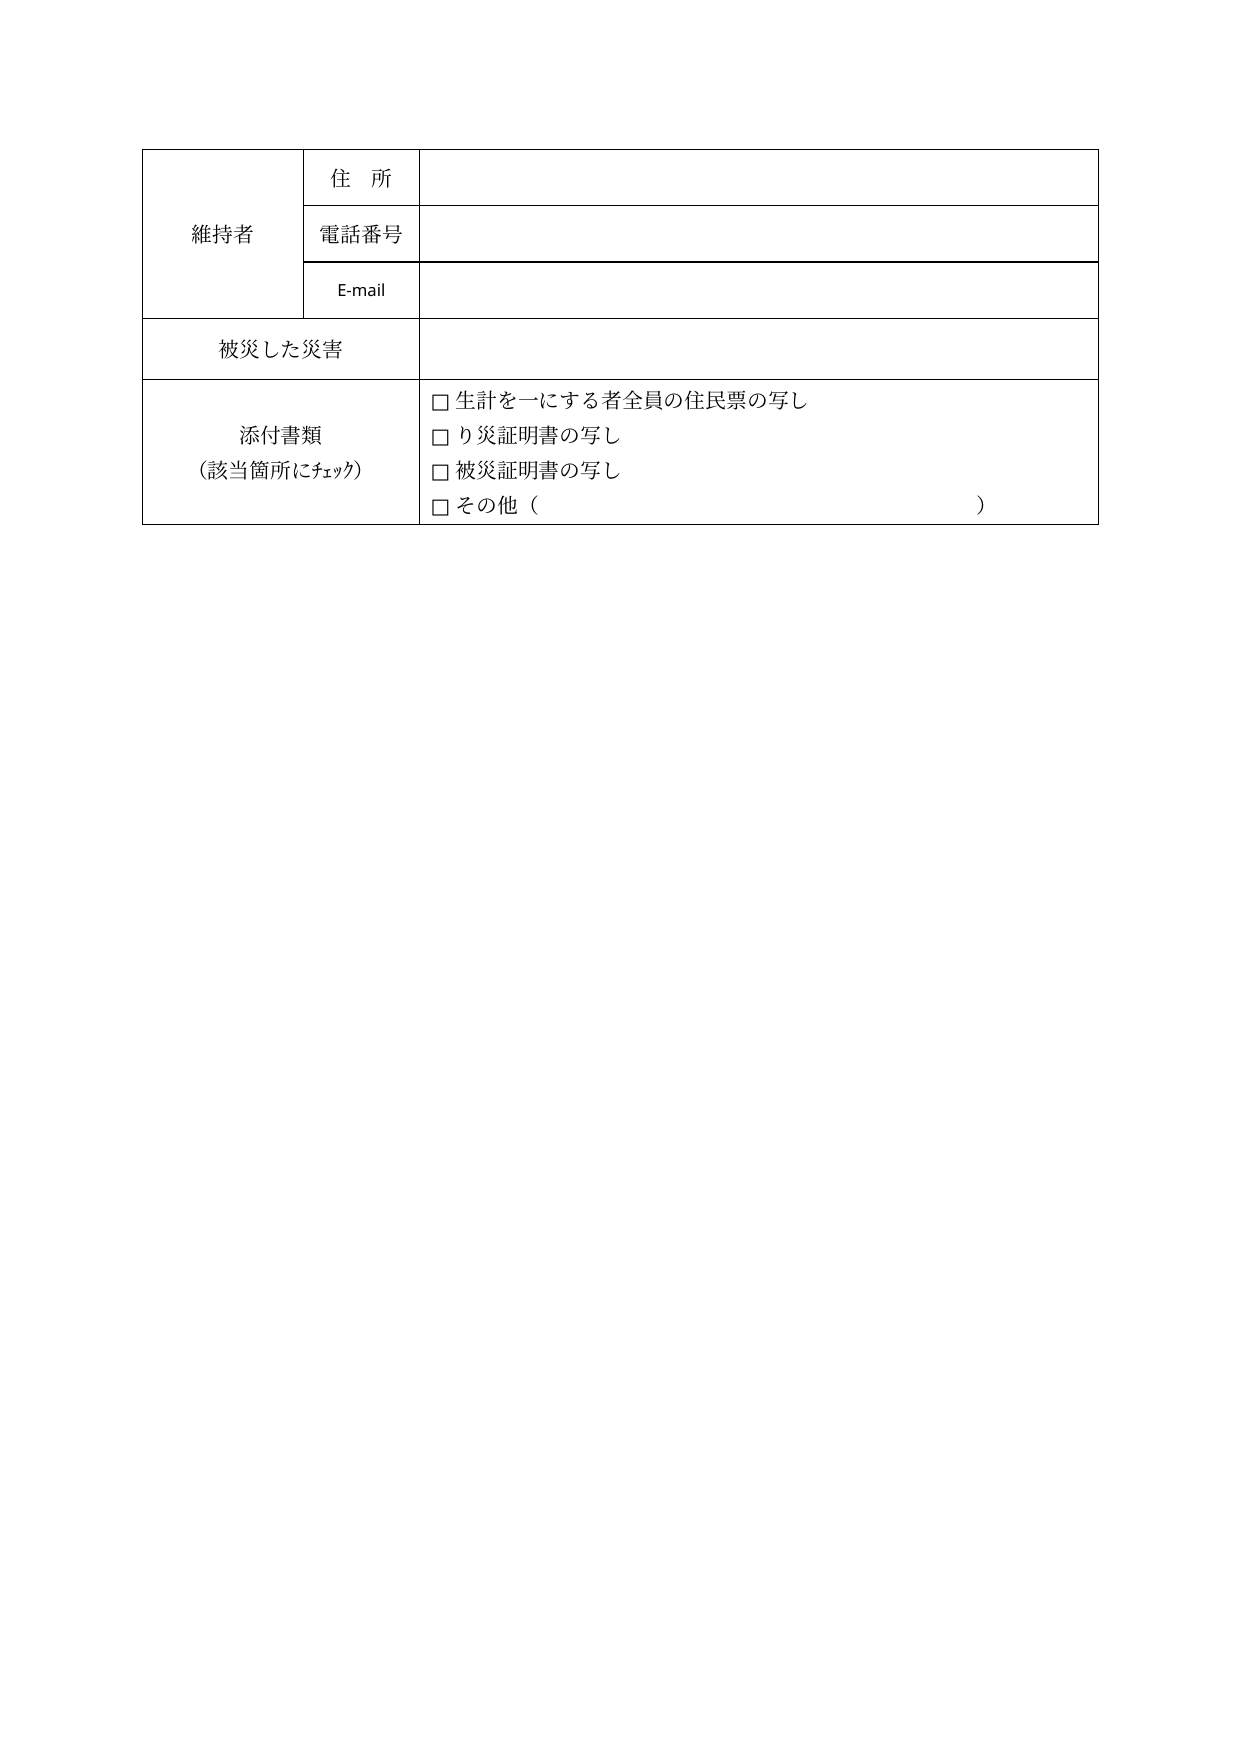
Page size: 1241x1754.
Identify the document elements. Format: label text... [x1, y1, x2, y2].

table_cell 住 所 [304, 150, 419, 205]
table_cell [420, 150, 1098, 205]
table_cell 添付書類 （該当箇所にﾁｪｯｸ） [143, 380, 419, 524]
table_cell 生計の主たる維持者 [143, 150, 303, 318]
table_cell □ 生計を一にする者全員の住民票の写し □ り災証明書の写し □ 被災証明書の写し □ その他（ ） [420, 380, 1098, 524]
table_cell 電話番号 [304, 206, 419, 261]
table_cell [420, 263, 1098, 318]
table_cell [420, 206, 1098, 261]
table_cell E-mail [304, 263, 419, 318]
table_cell 被災した災害 [143, 319, 419, 379]
table_cell [420, 319, 1098, 379]
